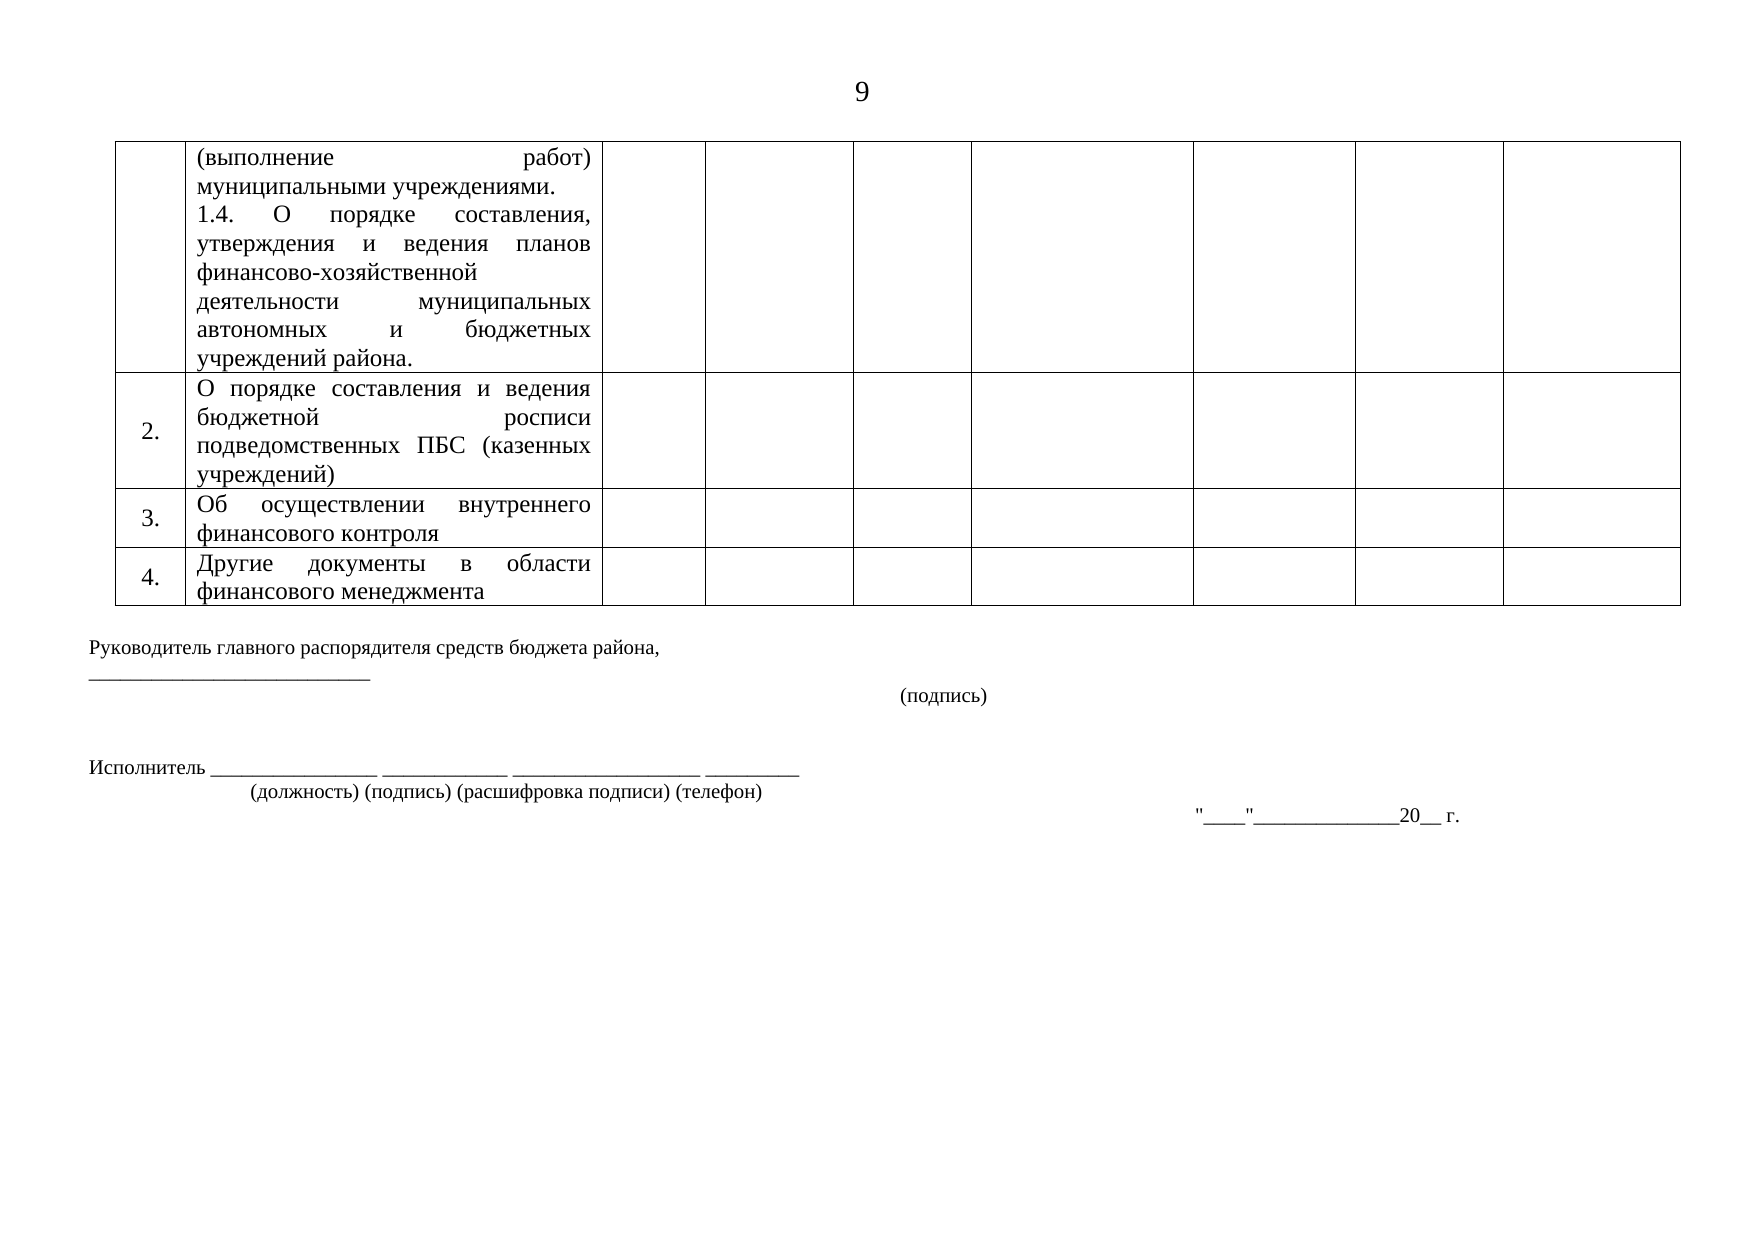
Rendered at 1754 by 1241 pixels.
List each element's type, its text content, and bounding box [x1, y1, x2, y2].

text Исполнитель ________________ ____________ __________________ _________ [89, 755, 1636, 779]
table_cell [1356, 548, 1503, 605]
text ___________________________ [89, 659, 1636, 683]
table_cell [854, 142, 971, 372]
table_cell [1504, 548, 1680, 605]
table_cell [854, 373, 971, 488]
table_cell [706, 489, 853, 547]
table_cell 2. [116, 373, 185, 488]
table_cell [854, 489, 971, 547]
text Руководитель главного распорядителя средств бюджета района, [89, 635, 1636, 659]
table_cell О порядке составления и ведения бюджетной росписи подведомственных ПБС (казенных учреждений) [186, 373, 602, 488]
table_cell [706, 373, 853, 488]
table_cell [972, 142, 1193, 372]
table_cell [603, 142, 705, 372]
table_cell [972, 548, 1193, 605]
table_cell Другие документы в области финансового менеджмента [186, 548, 602, 605]
table_cell [1504, 373, 1680, 488]
table_cell 1. [116, 142, 185, 372]
table_cell [972, 489, 1193, 547]
table_cell [1356, 373, 1503, 488]
table_cell 4. [116, 548, 185, 605]
table_cell [1356, 489, 1503, 547]
table_cell [1194, 548, 1355, 605]
table_cell Об осуществлении внутреннего финансового контроля [186, 489, 602, 547]
text "____"______________20__ г. [1195, 803, 1636, 827]
table_cell [1356, 142, 1503, 372]
table_cell [972, 373, 1193, 488]
table_cell [603, 373, 705, 488]
table_cell [706, 142, 853, 372]
text (должность) (подпись) (расшифровка подписи) (телефон) [89, 779, 1636, 803]
table_cell [1194, 142, 1355, 372]
table_cell 3. [116, 489, 185, 547]
table_cell [603, 489, 705, 547]
text (подпись) [826, 683, 1636, 707]
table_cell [186, 142, 602, 372]
table_cell [854, 548, 971, 605]
table_cell [1194, 489, 1355, 547]
table_cell [1504, 489, 1680, 547]
table_cell [1194, 373, 1355, 488]
table_cell [603, 548, 705, 605]
table_cell [1504, 142, 1680, 372]
table_cell [706, 548, 853, 605]
